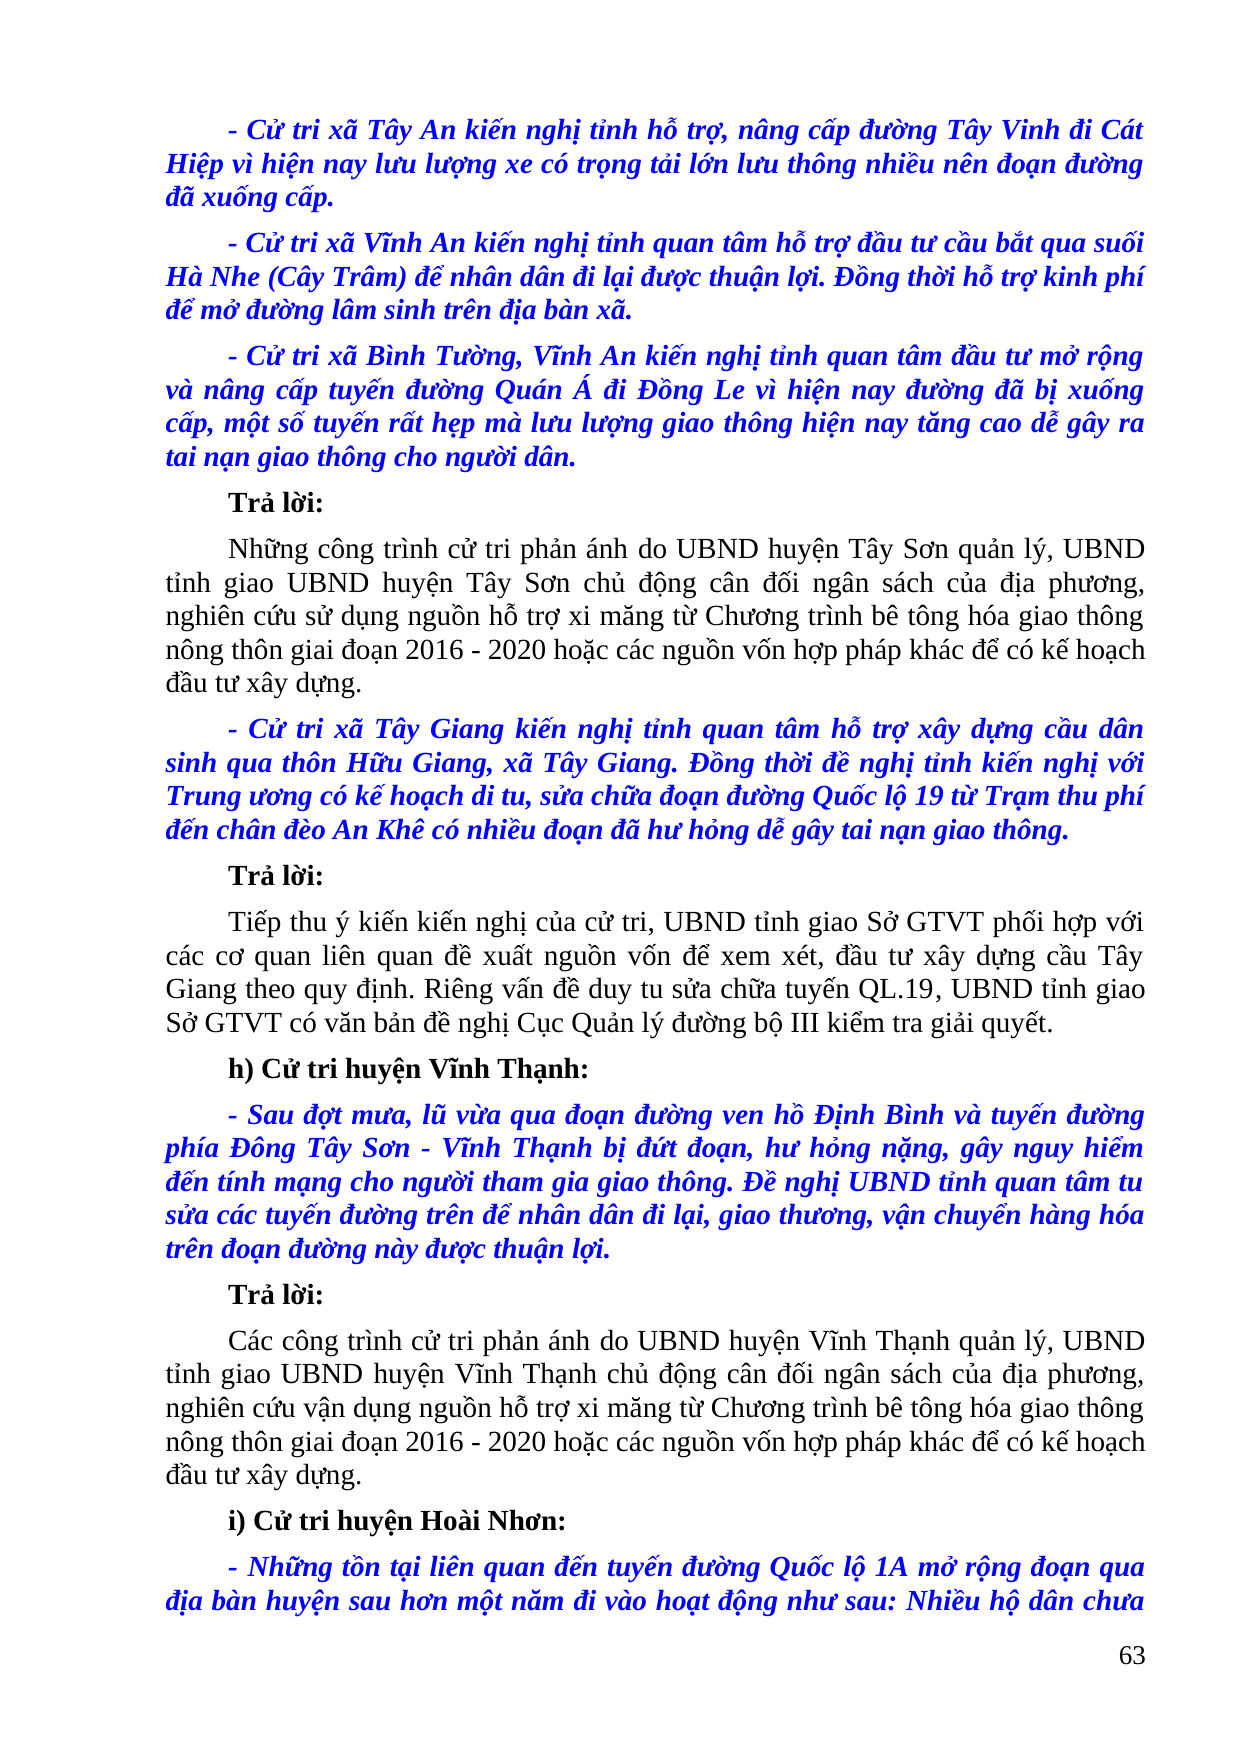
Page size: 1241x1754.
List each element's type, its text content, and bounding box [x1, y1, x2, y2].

text - Sau đợt mưa, lũ vừa qua đoạn đường ven hồ Định Bình và tuyến đường phía Đông Tây Sơn - Vĩnh Thạnh bị đứt đoạn, hư hỏng nặng, gây nguy hiểm đến tính mạng cho người tham gia giao thông. Đề nghị UBND tỉnh quan tâm tu sửa các tuyến đường trên để nhân dân đi lại, giao thương, vận chuyển hàng hóa trên đoạn đường này được thuận lợi. [165, 1097, 1146, 1264]
text Tiếp thu ý kiến kiến nghị của cử tri, UBND tỉnh giao Sở GTVT phối hợp với các cơ quan liên quan đề xuất nguồn vốn để xem xét, đầu tư xây dựng cầu Tây Giang theo quy định. Riêng vấn đề duy tu sửa chữa tuyến QL.19, UBND tỉnh giao Sở GTVT có văn bản đề nghị Cục Quản lý đường bộ III kiểm tra giải quyết. [165, 904, 1146, 1038]
text - Cử tri xã Vĩnh An kiến nghị tỉnh quan tâm hỗ trợ đầu tư cầu bắt qua suối Hà Nhe (Cây Trâm) để nhân dân đi lại được thuận lợi. Đồng thời hỗ trợ kinh phí để mở đường lâm sinh trên địa bàn xã. [165, 225, 1146, 326]
text i) Cử tri huyện Hoài Nhơn: [165, 1503, 1146, 1537]
text - Cử tri xã Bình Tường, Vĩnh An kiến nghị tỉnh quan tâm đầu tư mở rộng và nâng cấp tuyến đường Quán Á đi Đồng Le vì hiện nay đường đã bị xuống cấp, một số tuyến rất hẹp mà lưu lượng giao thông hiện nay tăng cao dễ gây ra tai nạn giao thông cho người dân. [165, 338, 1146, 473]
text Trả lời: [165, 485, 1146, 519]
text Những công trình cử tri phản ánh do UBND huyện Tây Sơn quản lý, UBND tỉnh giao UBND huyện Tây Sơn chủ động cân đối ngân sách của địa phương, nghiên cứu sử dụng nguồn hỗ trợ xi măng từ Chương trình bê tông hóa giao thông nông thôn giai đoạn 2016 - 2020 hoặc các nguồn vốn hợp pháp khác để có kế hoạch đầu tư xây dựng. [165, 531, 1146, 699]
text h) Cử tri huyện Vĩnh Thạnh: [165, 1051, 1146, 1084]
text Các công trình cử tri phản ánh do UBND huyện Vĩnh Thạnh quản lý, UBND tỉnh giao UBND huyện Vĩnh Thạnh chủ động cân đối ngân sách của địa phương, nghiên cứu vận dụng nguồn hỗ trợ xi măng từ Chương trình bê tông hóa giao thông nông thôn giai đoạn 2016 - 2020 hoặc các nguồn vốn hợp pháp khác để có kế hoạch đầu tư xây dựng. [165, 1323, 1146, 1491]
text Trả lời: [165, 1277, 1146, 1311]
text Trả lời: [165, 858, 1146, 892]
text - Cử tri xã Tây An kiến nghị tỉnh hỗ trợ, nâng cấp đường Tây Vinh đi Cát Hiệp vì hiện nay lưu lượng xe có trọng tải lớn lưu thông nhiều nên đoạn đường đã xuống cấp. [165, 112, 1146, 213]
text - Cử tri xã Tây Giang kiến nghị tỉnh quan tâm hỗ trợ xây dựng cầu dân sinh qua thôn Hữu Giang, xã Tây Giang. Đồng thời đề nghị tỉnh kiến nghị với Trung ương có kế hoạch di tu, sửa chữa đoạn đường Quốc lộ 19 từ Trạm thu phí đến chân đèo An Khê có nhiều đoạn đã hư hỏng dễ gây tai nạn giao thông. [165, 711, 1146, 846]
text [165, 1549, 1146, 1616]
